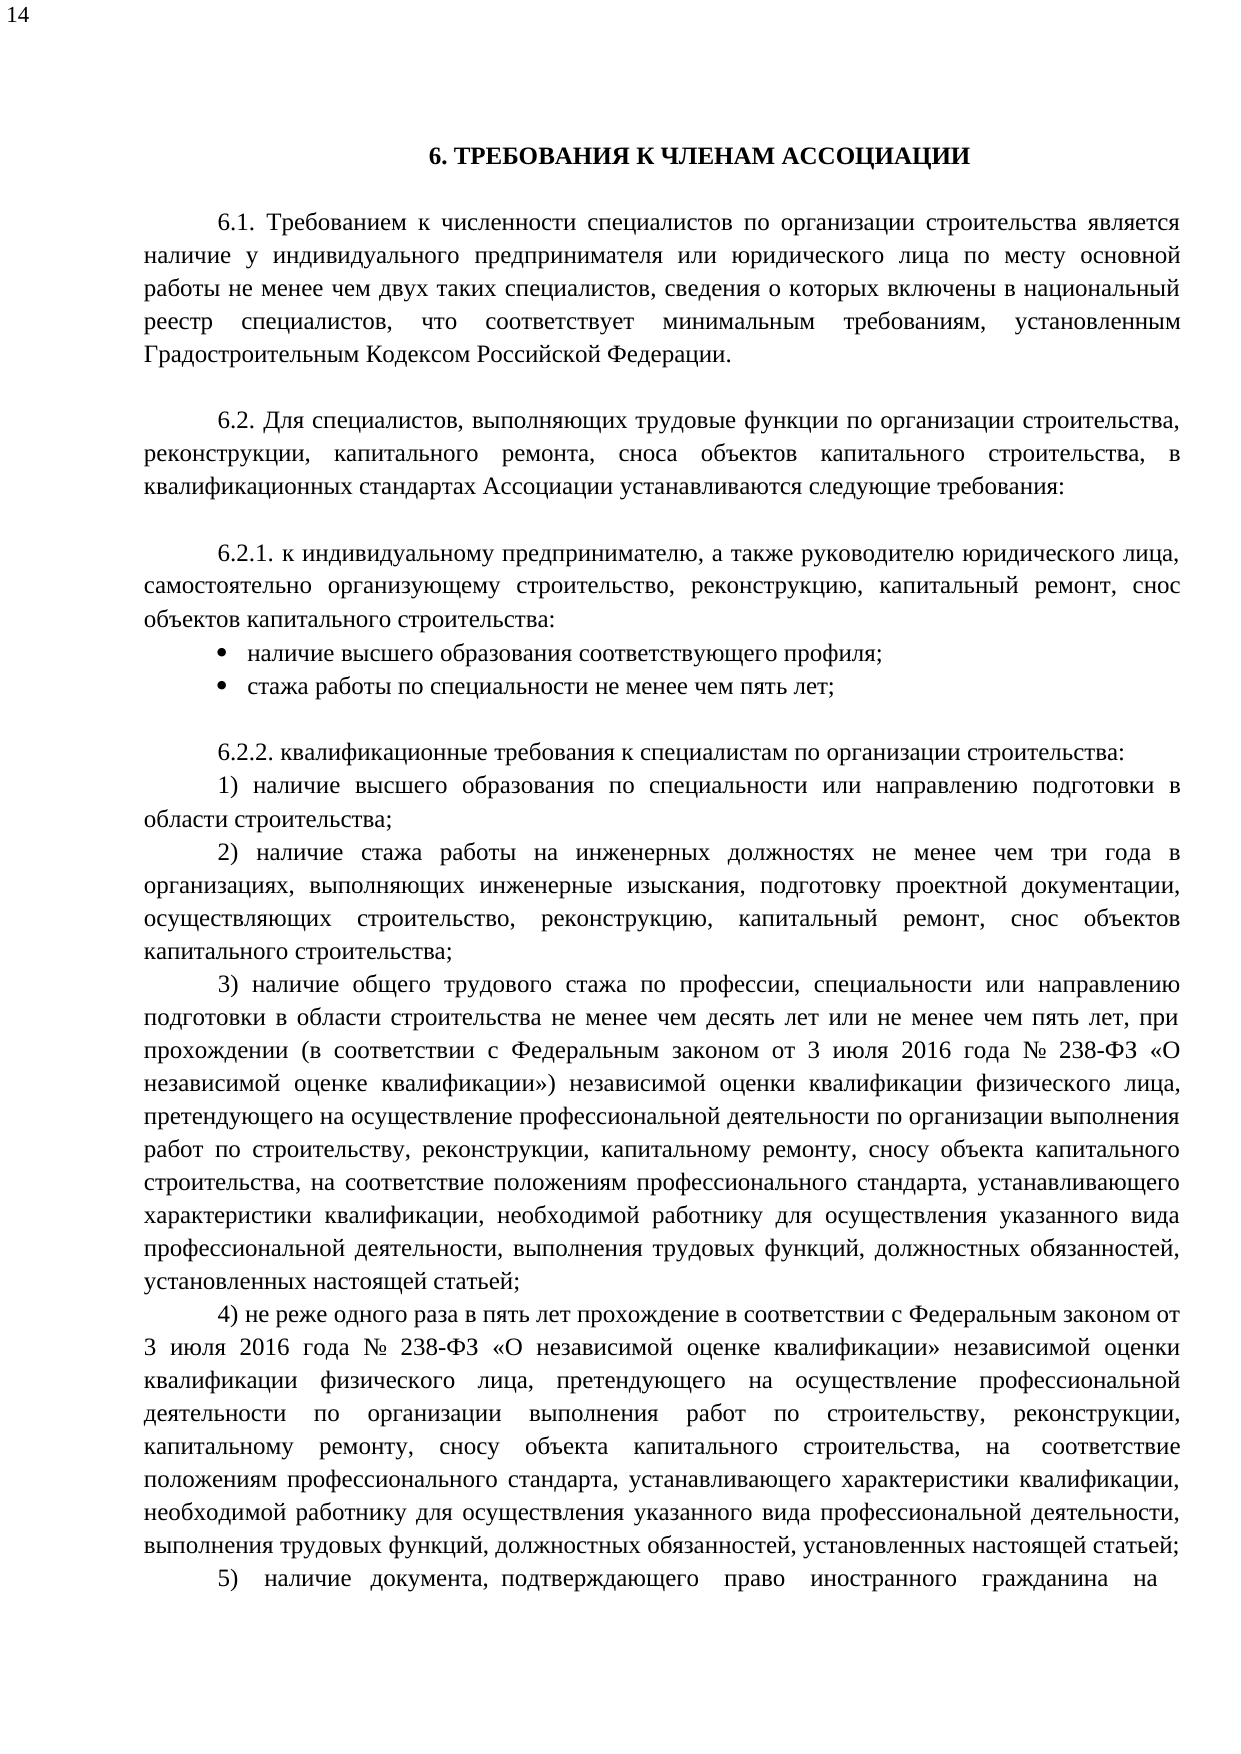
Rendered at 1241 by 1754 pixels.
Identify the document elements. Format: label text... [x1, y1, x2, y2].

text 3 июля 2016 года № 238-ФЗ «О независимой оценке квалификации» независимой оценки квалификации физического лица, претендующего на осуществление профессиональной деятельности по организации выполнения работ по строительству, реконструкции, капитальному ремонту, сносу объекта капитального строительства, на соответствие положениям профессионального стандарта, устанавливающего характеристики квалификации, необходимой работнику для осуществления указанного вида профессиональной деятельности, выполнения трудовых функций, должностных обязанностей, установленных настоящей статьей; [144, 1332, 1181, 1559]
list наличие высшего образования по специальности или направлению подготовки в области строительства; [144, 771, 1181, 832]
list к индивидуальному предпринимателю, а также руководителю юридического лица, самостоятельно организующему строительство, реконструкцию, капитальный ремонт, снос объектов капитального строительства: [144, 538, 1181, 632]
list Для специалистов, выполняющих трудовые функции по организации строительства, реконструкции, капитального ремонта, сноса объектов капитального строительства, в квалификационных стандартах Ассоциации устанавливаются следующие требования: [144, 405, 1181, 500]
list наличие документа, подтверждающего право иностранного гражданина на [217, 1563, 1209, 1592]
list квалификационные требования к специалистам по организации строительства: [217, 737, 1209, 766]
list наличие стажа работы на инженерных должностях не менее чем три года в организациях, выполняющих инженерные изыскания, подготовку проектной документации, осуществляющих строительство, реконструкцию, капитальный ремонт, снос объектов капитального строительства; [144, 837, 1181, 964]
list не реже одного раза в пять лет прохождение в соответствии с Федеральным законом от [217, 1299, 1209, 1328]
list стажа работы по специальности не менее чем пять лет; [217, 671, 1209, 700]
subtitle ТРЕБОВАНИЯ К ЧЛЕНАМ АССОЦИАЦИИ [428, 141, 1209, 170]
list наличие общего трудового стажа по профессии, специальности или направлению подготовки в области строительства не менее чем десять лет или не менее чем пять лет, при прохождении (в соответствии с Федеральным законом от 3 июля 2016 года № 238-ФЗ «О независимой оценке квалификации») независимой оценки квалификации физического лица, претендующего на осуществление профессиональной деятельности по организации выполнения работ по строительству, реконструкции, капитальному ремонту, сносу объекта капитального строительства, на соответствие положениям профессионального стандарта, устанавливающего характеристики квалификации, необходимой работнику для осуществления указанного вида профессиональной деятельности, выполнения трудовых функций, должностных обязанностей, установленных настоящей статьей; [144, 969, 1181, 1295]
list наличие высшего образования соответствующего профиля; [217, 637, 1209, 667]
list Требованием к численности специалистов по организации строительства является наличие у индивидуального предпринимателя или юридического лица по месту основной работы не менее чем двух таких специалистов, сведения о которых включены в национальный реестр специалистов, что соответствует минимальным требованиям, установленным Градостроительным Кодексом Российской Федерации. [144, 207, 1181, 368]
